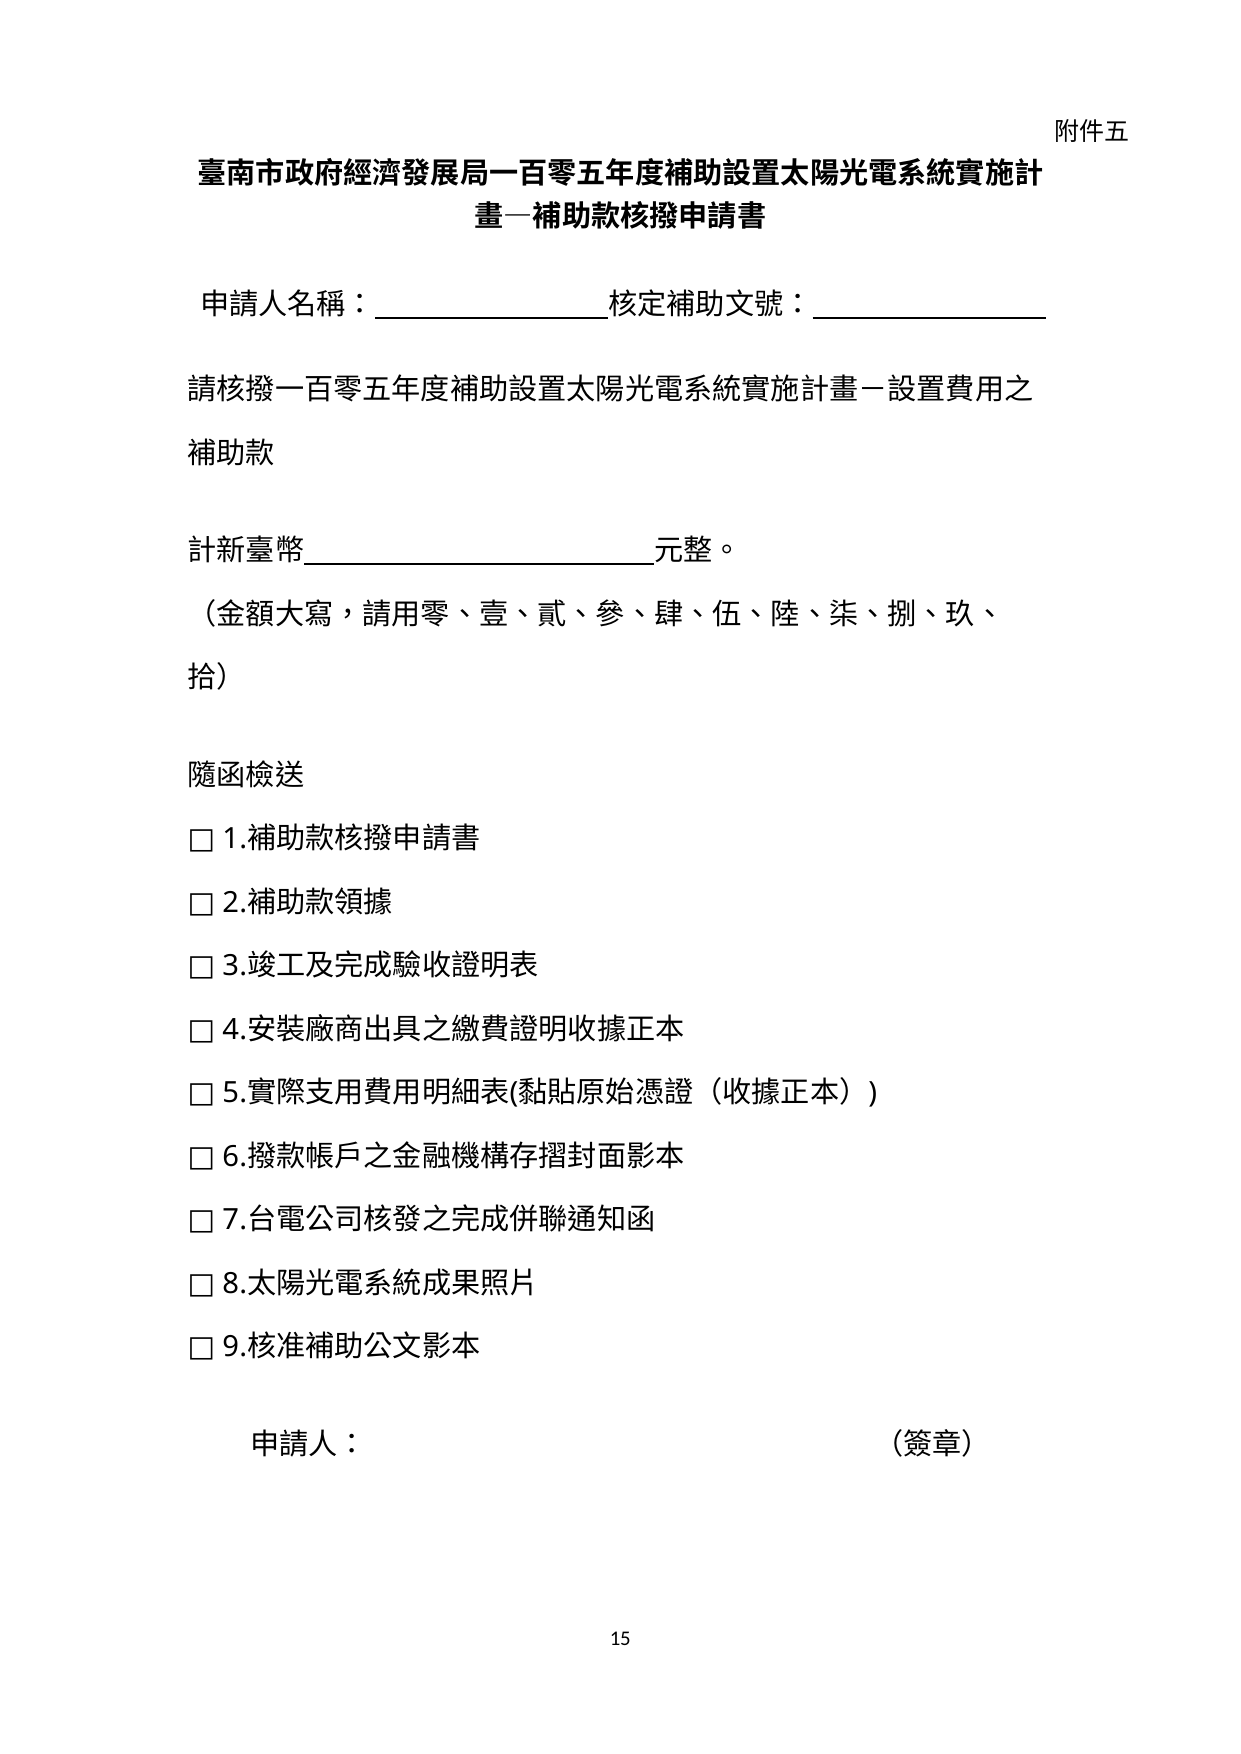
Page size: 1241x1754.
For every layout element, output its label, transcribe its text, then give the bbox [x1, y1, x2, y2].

text □ 7.台電公司核發之完成併聯通知函 [187, 1196, 1053, 1238]
text 隨函檢送 [187, 751, 1053, 793]
text □ 8.太陽光電系統成果照片 [187, 1259, 1053, 1302]
text □ 5.實際支用費用明細表(黏貼原始憑證（收據正本）) [187, 1069, 1053, 1111]
text （金額大寫，請用零、壹、貳、參、肆、伍、陸、柒、捌、玖、拾） [187, 590, 1053, 696]
text 請核撥一百零五年度補助設置太陽光電系統實施計畫－設置費用之補助款 [187, 366, 1053, 472]
text 臺南市政府經濟發展局一百零五年度補助設置太陽光電系統實施計畫—補助款核撥申請書 [187, 150, 1053, 234]
text □ 1.補助款核撥申請書 [187, 815, 1053, 857]
text 計新臺幣 元整。 [187, 527, 1053, 569]
text □ 9.核准補助公文影本 [187, 1323, 1053, 1365]
text □ 6.撥款帳戶之金融機構存摺封面影本 [187, 1132, 1053, 1175]
text □ 2.補助款領據 [187, 878, 1053, 921]
text 申請人： （簽章） [187, 1421, 1053, 1463]
text □ 4.安裝廠商出具之繳費證明收據正本 [187, 1005, 1053, 1048]
text □ 3.竣工及完成驗收證明表 [187, 942, 1053, 984]
